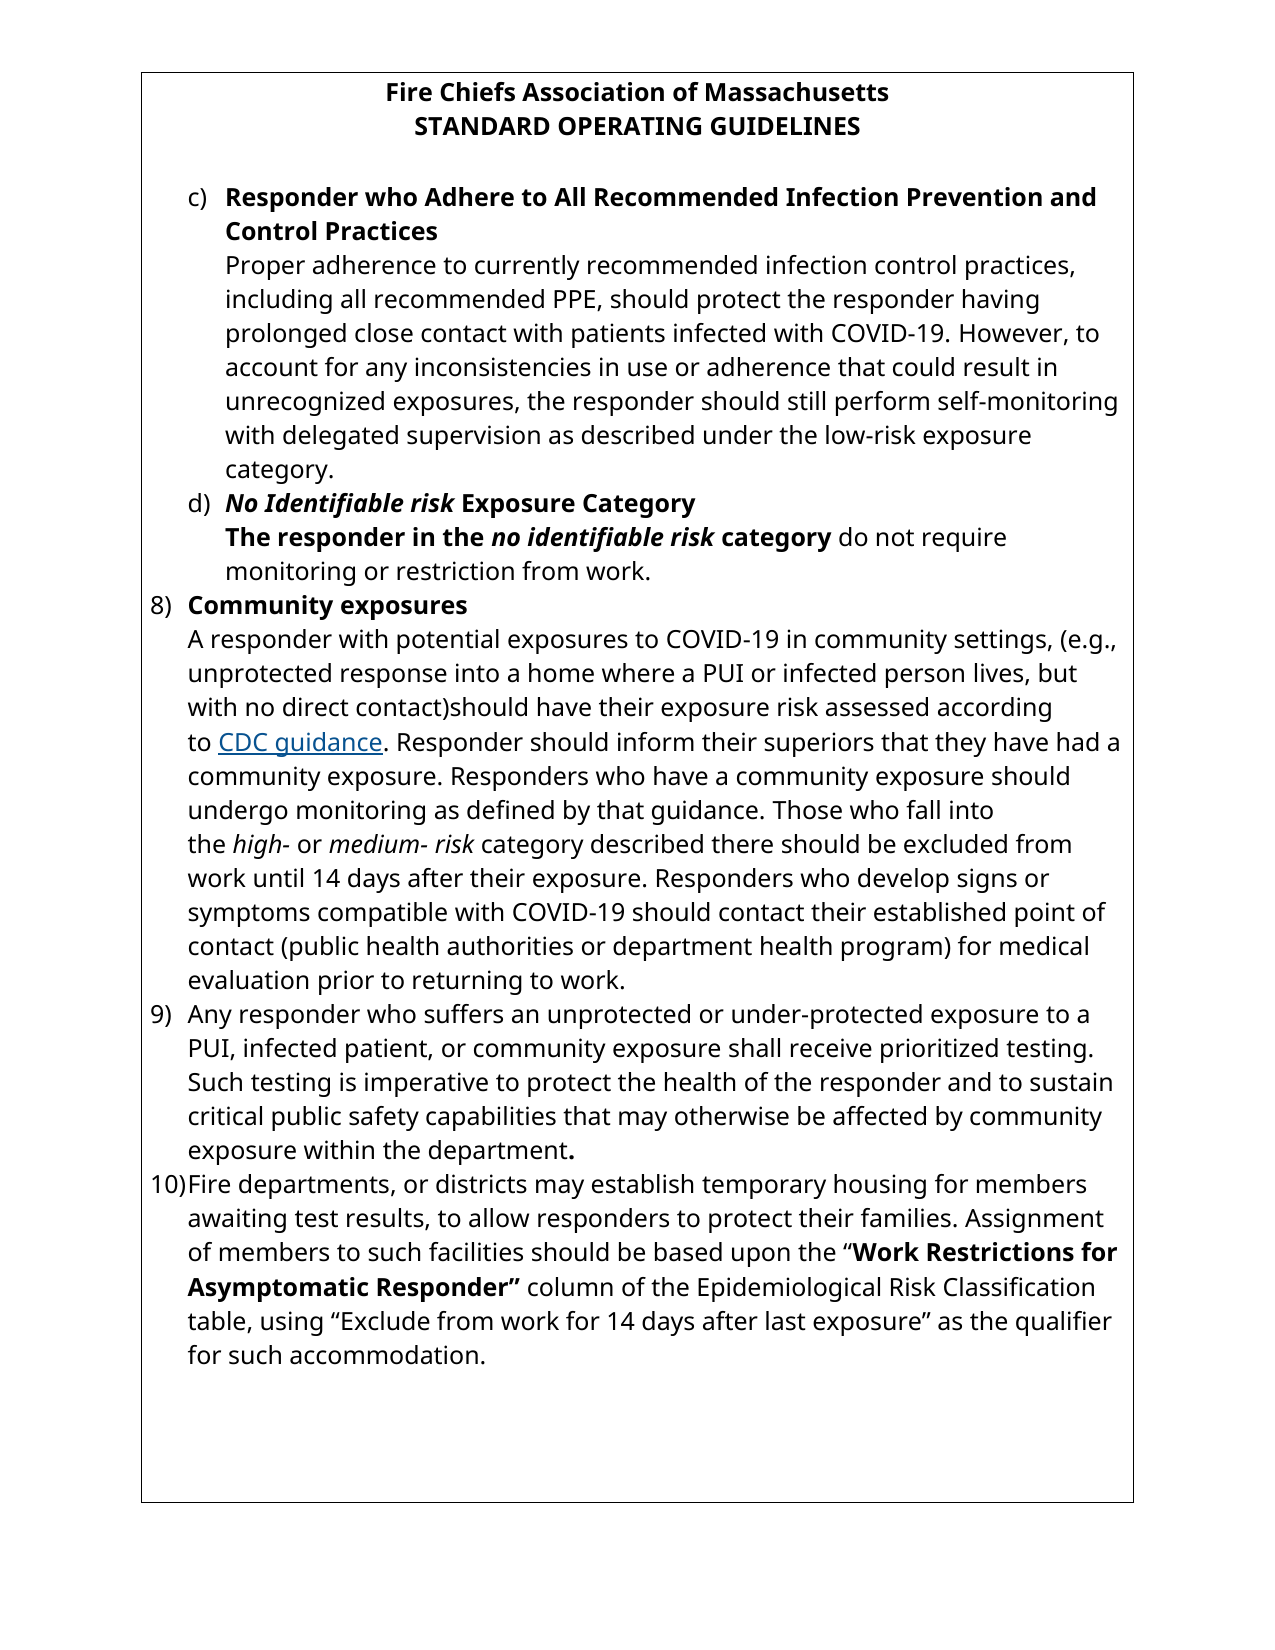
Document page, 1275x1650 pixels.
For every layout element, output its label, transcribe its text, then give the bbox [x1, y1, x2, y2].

list Any responder who suffers an unprotected or under-protected exposure to a PUI, infected patient, or community exposure shall receive prioritized testing. Such testing is imperative to protect the health of the responder and to sustain critical public safety capabilities that may otherwise be affected by community exposure within the department. [150, 997, 1125, 1167]
list Responder who Adhere to All Recommended Infection Prevention and Control Practices Proper adherence to currently recommended infection control practices, including all recommended PPE, should protect the responder having prolonged close contact with patients infected with COVID-19. However, to account for any inconsistencies in use or adherence that could result in unrecognized exposures, the responder should still perform self-monitoring with delegated supervision as described under the low-risk exposure category. [187, 179, 1125, 486]
list No Identifiable risk Exposure Category The responder in the no identifiable risk category do not require monitoring or restriction from work. [187, 486, 1125, 588]
list Community exposures A responder with potential exposures to COVID-19 in community settings, (e.g., unprotected response into a home where a PUI or infected person lives, but with no direct contact)should have their exposure risk assessed according to CDC guidance. Responder should inform their superiors that they have had a community exposure. Responders who have a community exposure should undergo monitoring as defined by that guidance. Those who fall into the high- or medium- risk category described there should be excluded from work until 14 days after their exposure. Responders who develop signs or symptoms compatible with COVID-19 should contact their established point of contact (public health authorities or department health program) for medical evaluation prior to returning to work. [150, 588, 1125, 997]
list Fire departments, or districts may establish temporary housing for members awaiting test results, to allow responders to protect their families. Assignment of members to such facilities should be based upon the “Work Restrictions for Asymptomatic Responder” column of the Epidemiological Risk Classification table, using “Exclude from work for 14 days after last exposure” as the qualifier for such accommodation. [150, 1167, 1125, 1371]
